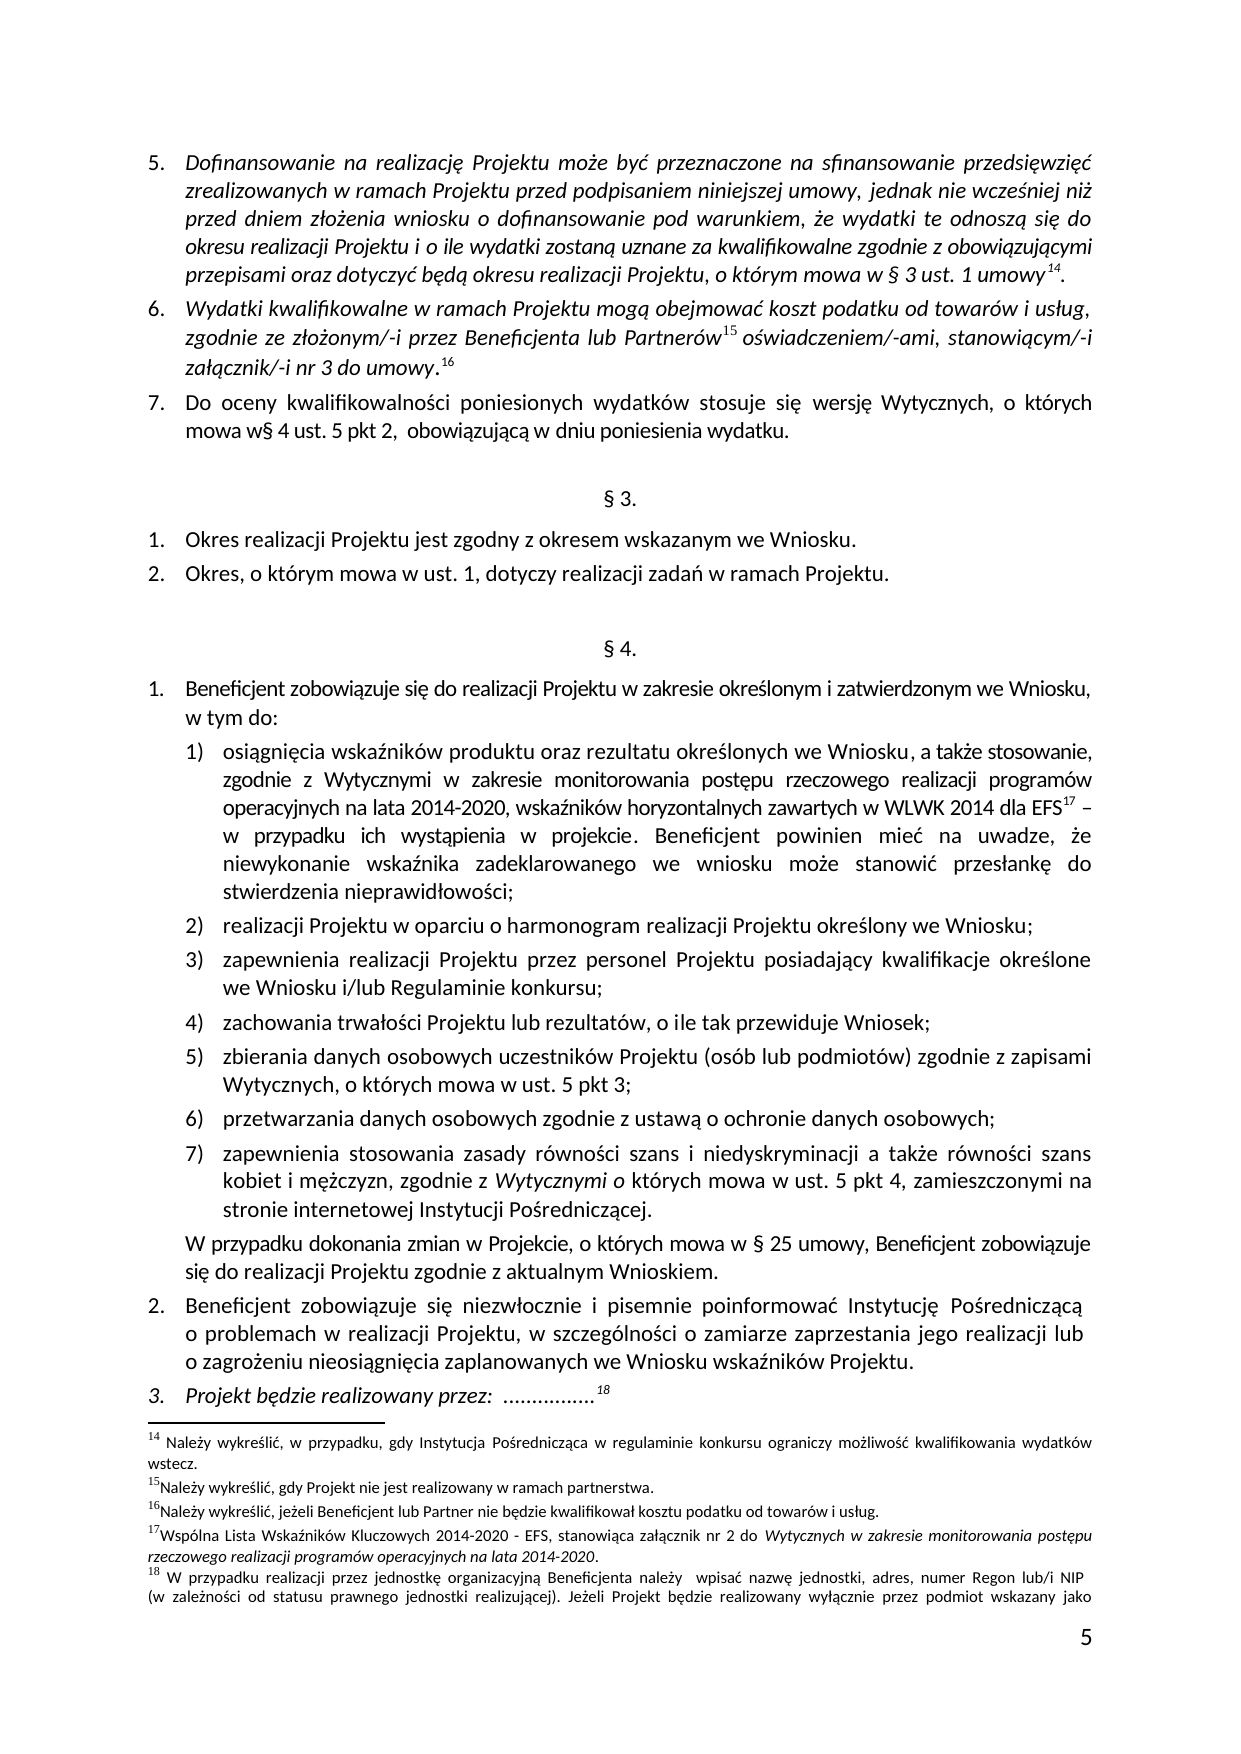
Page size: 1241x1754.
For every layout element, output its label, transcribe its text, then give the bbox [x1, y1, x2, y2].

list Wydatki kwalifikowalne w ramach Projektu mogą obejmować koszt podatku od towarów i usług, zgodnie ze złożonym/-i przez Beneficjenta lub Partnerów oświadczeniem/-ami, stanowiącym/-i załącznik/-i nr 3 do umowy. [148, 294, 1092, 382]
list Okres realizacji Projektu jest zgodny z okresem wskazanym we Wniosku. [148, 525, 1092, 553]
list zapewnienia realizacji Projektu przez personel Projektu posiadający kwalifikacje określone we Wniosku i/lub Regulaminie konkursu; [185, 946, 1092, 1002]
list zachowania trwałości Projektu lub rezultatów, o ile tak przewiduje Wniosek; [185, 1008, 1092, 1036]
list Dofinansowanie na realizację Projektu może być przeznaczone na sfinansowanie przedsięwzięć zrealizowanych w ramach Projektu przed podpisaniem niniejszej umowy, jednak nie wcześniej niż przed dniem złożenia wniosku o dofinansowanie pod warunkiem, że wydatki te odnoszą się do okresu realizacji Projektu i o ile wydatki zostaną uznane za kwalifikowalne zgodnie z obowiązującymi przepisami oraz dotyczyć będą okresu realizacji Projektu, o którym mowa w § 3 ust. 1 umowy. [148, 148, 1092, 288]
list Do oceny kwalifikowalności poniesionych wydatków stosuje się wersję Wytycznych, o których mowa w§ 4 ust. 5 pkt 2, obowiązującą w dniu poniesienia wydatku. [148, 388, 1092, 444]
list zapewnienia stosowania zasady równości szans i niedyskryminacji a także równości szans kobiet i mężczyzn, zgodnie z Wytycznymi o których mowa w ust. 5 pkt 4, zamieszczonymi na stronie internetowej Instytucji Pośredniczącej. [185, 1139, 1092, 1223]
list przetwarzania danych osobowych zgodnie z ustawą o ochronie danych osobowych; [185, 1104, 1092, 1132]
list osiągnięcia wskaźników produktu oraz rezultatu określonych we Wniosku, a także stosowanie, zgodnie z Wytycznymi w zakresie monitorowania postępu rzeczowego realizacji programów operacyjnych na lata 2014-2020, wskaźników horyzontalnych zawartych w WLWK 2014 dla EFS – w przypadku ich wystąpienia w projekcie. Beneficjent powinien mieć na uwadze, że niewykonanie wskaźnika zadeklarowanego we wniosku może stanowić przesłankę do stwierdzenia nieprawidłowości; [185, 737, 1092, 905]
text W przypadku dokonania zmian w Projekcie, o których mowa w § 25 umowy, Beneficjent zobowiązuje się do realizacji Projektu zgodnie z aktualnym Wnioskiem. [185, 1229, 1092, 1285]
list Beneficjent zobowiązuje się do realizacji Projektu w zakresie określonym i zatwierdzonym we Wniosku, w tym do: [148, 674, 1092, 731]
text § 3. [148, 484, 1092, 512]
text § 4. [148, 634, 1092, 662]
list zbierania danych osobowych uczestników Projektu (osób lub podmiotów) zgodnie z zapisami Wytycznych, o których mowa w ust. 5 pkt 3; [185, 1042, 1092, 1098]
list Okres, o którym mowa w ust. 1, dotyczy realizacji zadań w ramach Projektu. [148, 559, 1092, 587]
list Beneficjent zobowiązuje się niezwłocznie i pisemnie poinformować Instytucję Pośredniczącą o problemach w realizacji Projektu, w szczególności o zamiarze zaprzestania jego realizacji lub o zagrożeniu nieosiągnięcia zaplanowanych we Wniosku wskaźników Projektu. [148, 1291, 1092, 1375]
list Projekt będzie realizowany przez: ................ [148, 1382, 1092, 1409]
list realizacji Projektu w oparciu o harmonogram realizacji Projektu określony we Wniosku; [185, 911, 1092, 939]
